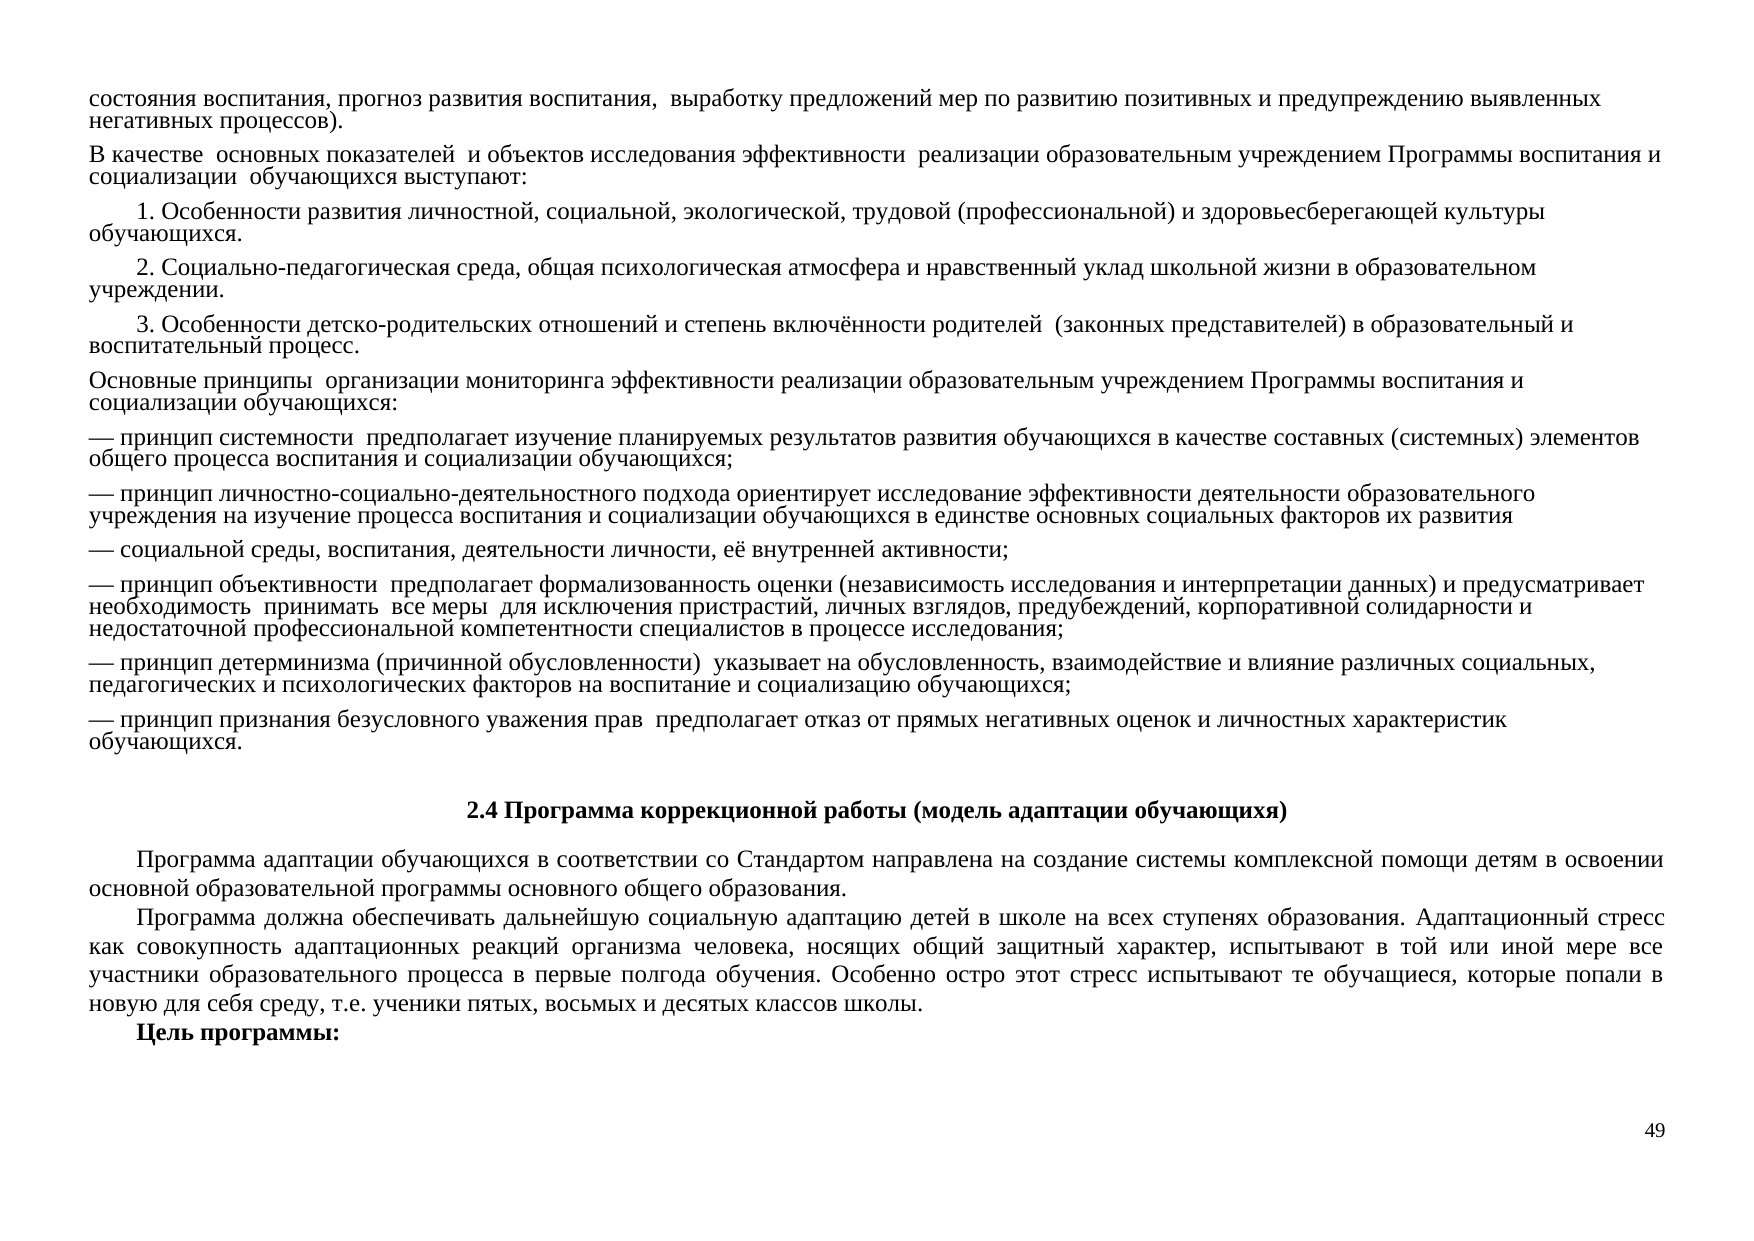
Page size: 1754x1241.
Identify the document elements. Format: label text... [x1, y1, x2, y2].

text 2. Социально-педагогическая среда, общая психологическая атмосфера и нравственный уклад школьной жизни в образовательном учреждении. [89, 258, 1665, 302]
text Программа должна обеспечивать дальнейшую социальную адаптацию детей в школе на всех ступенях образования. Адаптационный стресс как совокупность адаптационных реакций организма человека, носящих общий защитный характер, испытывают в той или иной мере все участники образовательного процесса в первые полгода обучения. Особенно остро этот стресс испытывают те обучащиеся, которые попали в новую для себя среду, т.е. ученики пятых, восьмых и десятых классов школы. [89, 902, 1665, 1017]
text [89, 89, 1665, 133]
text Цель программы: [89, 1017, 1665, 1046]
text — принцип системности предполагает изучение планируемых результатов развития обучающихся в качестве составных (системных) элементов общего процесса воспитания и социализации обучающихся; [89, 427, 1665, 471]
text Основные принципы организации мониторинга эффективности реализации образовательным учреждением Программы воспитания и социализации обучающихся: [89, 371, 1665, 415]
text — принцип личностно-социально-деятельностного подхода ориентирует исследование эффективности деятельности образовательного учреждения на изучение процесса воспитания и социализации обучающихся в единстве основных социальных факторов их развития [89, 484, 1665, 528]
text — принцип детерминизма (причинной обусловленности) указывает на обусловленность, взаимодействие и влияние различных социальных, педагогических и психологических факторов на воспитание и социализацию обучающихся; [89, 653, 1665, 697]
text 1. Особенности развития личностной, социальной, экологической, трудовой (профессиональной) и здоровьесберегающей культуры обучающихся. [89, 202, 1665, 246]
text Программа адаптации обучающихся в соответствии со Стандартом направлена на создание системы комплексной помощи детям в освоении основной образовательной программы основного общего образования. [89, 844, 1665, 902]
text В качестве основных показателей и объектов исследования эффективности реализации образовательным учреждением Программы воспитания и социализации обучающихся выступают: [89, 145, 1665, 189]
text 2.4 Программа коррекционной работы (модель адаптации обучающихя) [89, 795, 1665, 824]
text — принцип объективности предполагает формализованность оценки (независимость исследования и интерпретации данных) и предусматривает необходимость принимать все меры для исключения пристрастий, личных взглядов, предубеждений, корпоративной солидарности и недостаточной профессиональной компетентности специалистов в процессе исследования; [89, 575, 1665, 641]
text — социальной среды, воспитания, деятельности личности, её внутренней активности; [89, 540, 1665, 562]
text 3. Особенности детско-родительских отношений и степень включённости родителей (законных представителей) в образовательный и воспитательный процесс. [89, 314, 1665, 358]
text — принцип признания безусловного уважения прав предполагает отказ от прямых негативных оценок и личностных характеристик обучающихся. [89, 710, 1665, 754]
